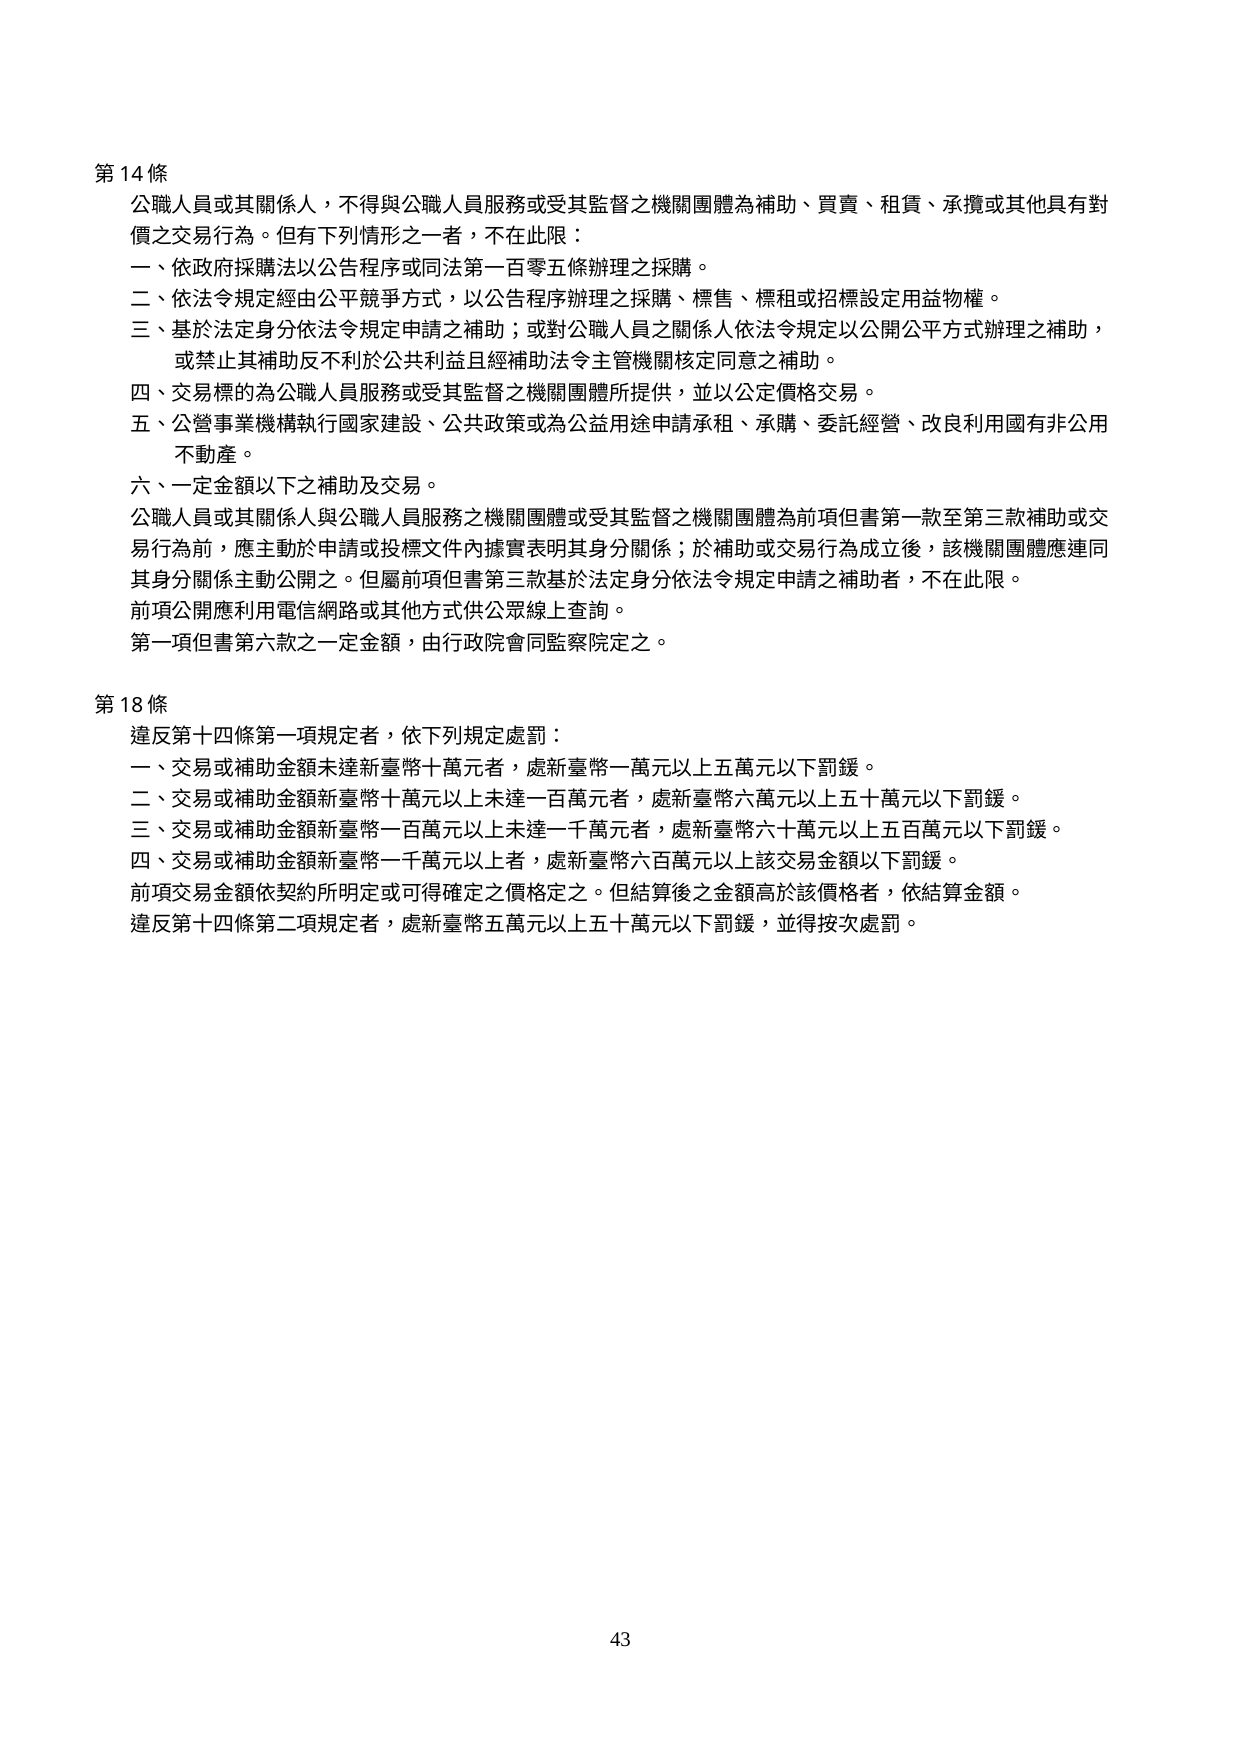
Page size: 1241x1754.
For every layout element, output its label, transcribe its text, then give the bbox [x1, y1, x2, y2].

text 違反第十四條第二項規定者，處新臺幣五萬元以上五十萬元以下罰鍰，並得按次處罰。 [130, 907, 1110, 938]
text 前項公開應利用電信網路或其他方式供公眾線上查詢。 [130, 594, 1110, 625]
text 前項交易金額依契約所明定或可得確定之價格定之。但結算後之金額高於該價格者，依結算金額。 [130, 875, 1110, 907]
text 第18條 [56, 688, 1204, 719]
text 第14條 [56, 157, 1204, 188]
text 五、公營事業機構執行國家建設、公共政策或為公益用途申請承租、承購、委託經營、改良利用國有非公用不動產。 [130, 407, 1110, 469]
text 第一項但書第六款之一定金額，由行政院會同監察院定之。 [130, 625, 1110, 657]
text 四、交易標的為公職人員服務或受其監督之機關團體所提供，並以公定價格交易。 [130, 375, 1110, 407]
text 違反第十四條第一項規定者，依下列規定處罰： [130, 719, 1110, 750]
text 四、交易或補助金額新臺幣一千萬元以上者，處新臺幣六百萬元以上該交易金額以下罰鍰。 [130, 844, 1110, 875]
text 一、依政府採購法以公告程序或同法第一百零五條辦理之採購。 [130, 250, 1110, 282]
text 一、交易或補助金額未達新臺幣十萬元者，處新臺幣一萬元以上五萬元以下罰鍰。 [130, 750, 1110, 782]
text 三、基於法定身分依法令規定申請之補助；或對公職人員之關係人依法令規定以公開公平方式辦理之補助，或禁止其補助反不利於公共利益且經補助法令主管機關核定同意之補助。 [130, 313, 1110, 375]
text 二、交易或補助金額新臺幣十萬元以上未達一百萬元者，處新臺幣六萬元以上五十萬元以下罰鍰。 [130, 782, 1110, 813]
text 二、依法令規定經由公平競爭方式，以公告程序辦理之採購、標售、標租或招標設定用益物權。 [130, 282, 1110, 313]
text 三、交易或補助金額新臺幣一百萬元以上未達一千萬元者，處新臺幣六十萬元以上五百萬元以下罰鍰。 [130, 813, 1110, 844]
text 公職人員或其關係人，不得與公職人員服務或受其監督之機關團體為補助、買賣、租賃、承攬或其他具有對價之交易行為。但有下列情形之一者，不在此限： [130, 188, 1110, 250]
text 公職人員或其關係人與公職人員服務之機關團體或受其監督之機關團體為前項但書第一款至第三款補助或交易行為前，應主動於申請或投標文件內據實表明其身分關係；於補助或交易行為成立後，該機關團體應連同其身分關係主動公開之。但屬前項但書第三款基於法定身分依法令規定申請之補助者，不在此限。 [130, 500, 1110, 594]
text 六、一定金額以下之補助及交易。 [130, 469, 1110, 500]
